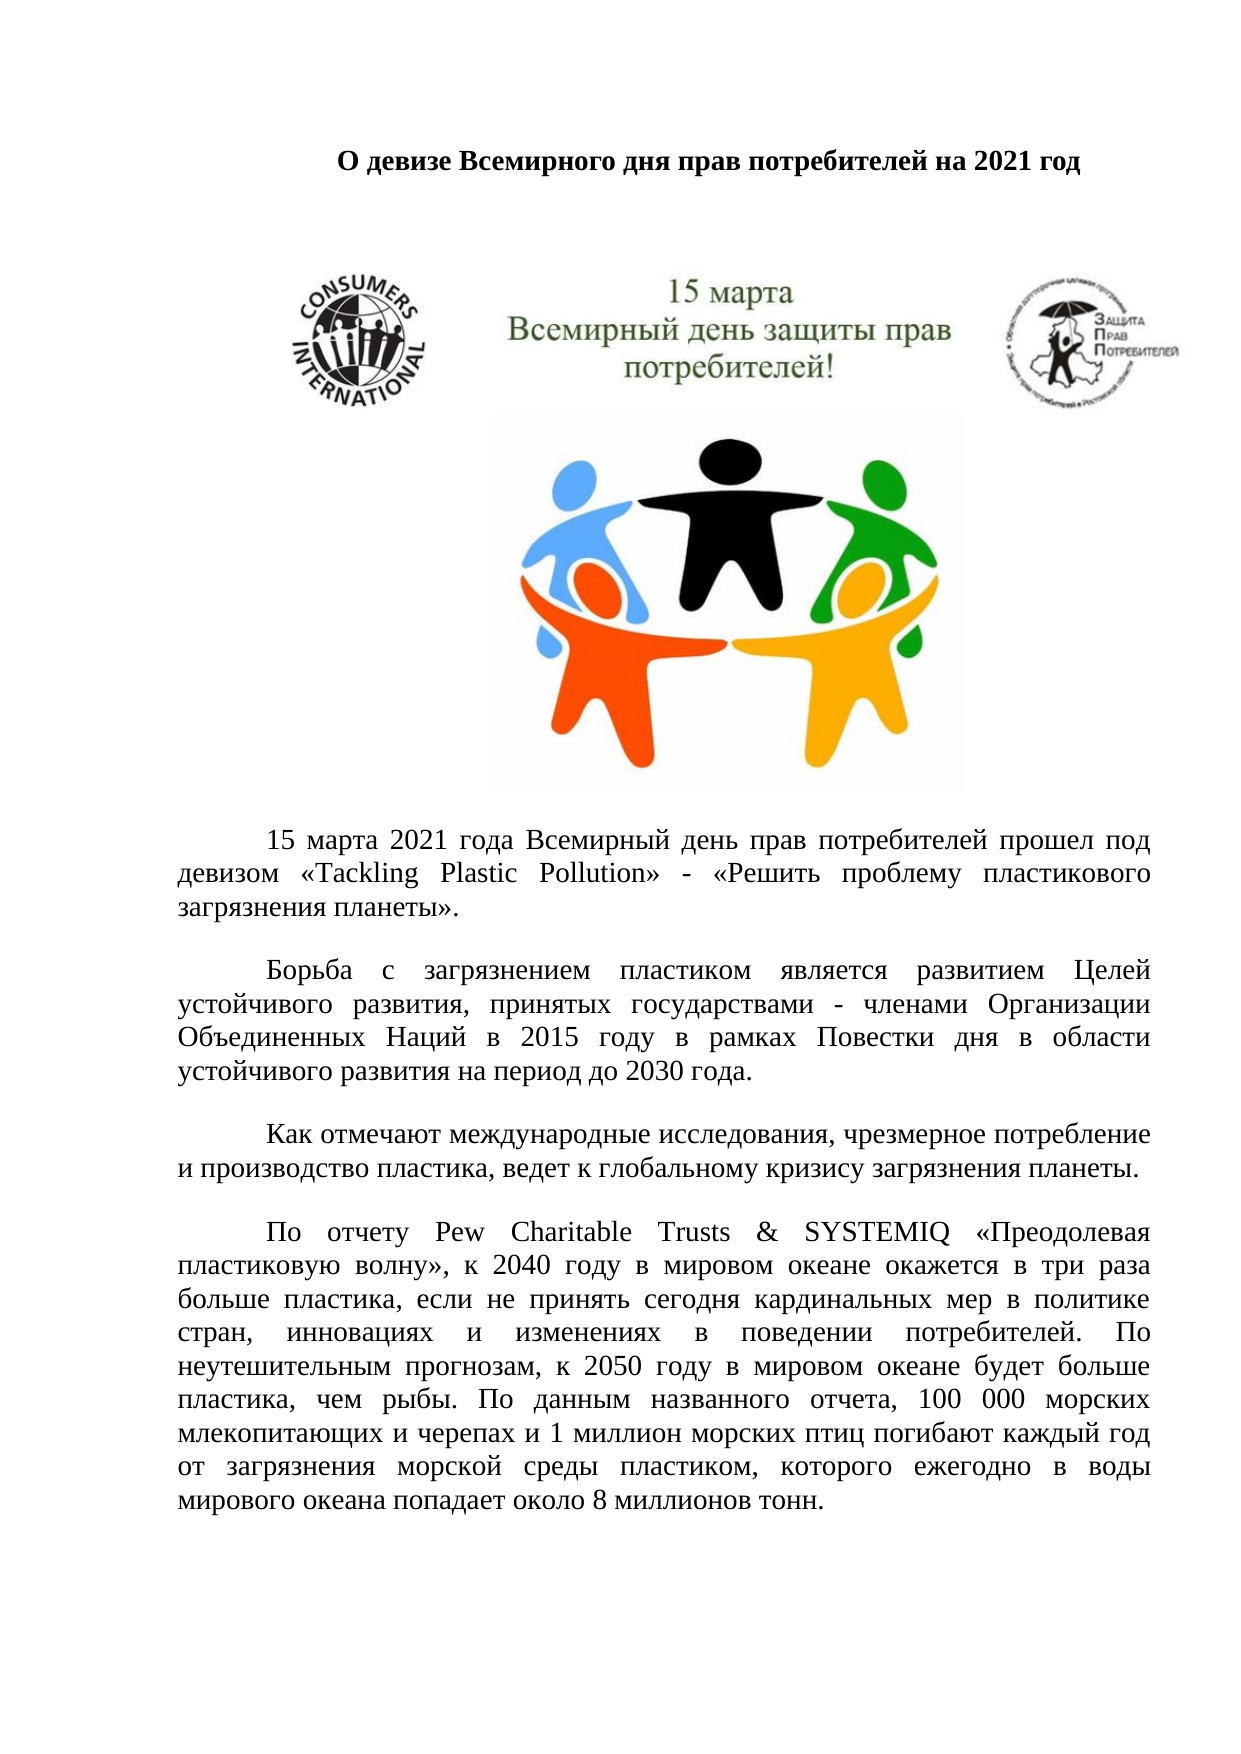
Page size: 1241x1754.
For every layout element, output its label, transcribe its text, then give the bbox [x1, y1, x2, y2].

picture [265, 265, 1204, 792]
text О девизе Всемирного дня прав потребителей на 2021 год [177, 143, 1152, 177]
text Борьба с загрязнением пластиком является развитием Целей устойчивого развития, принятых государствами - членами Организации Объединенных Наций в 2015 году в рамках Повестки дня в области устойчивого развития на период до 2030 года. [177, 952, 1152, 1087]
text 15 марта 2021 года Всемирный день прав потребителей прошел под девизом «Tackling Plastic Pollution» - «Решить проблему пластикового загрязнения планеты». [177, 822, 1152, 922]
text Как отмечают международные исследования, чрезмерное потребление и производство пластика, ведет к глобальному кризису загрязнения планеты. [177, 1117, 1152, 1184]
text По отчету Pew Charitable Trusts & SYSTEMIQ «Преодолевая пластиковую волну», к 2040 году в мировом океане окажется в три раза больше пластика, если не принять сегодня кардинальных мер в политике стран, инновациях и изменениях в поведении потребителей. По неутешительным прогнозам, к 2050 году в мировом океане будет больше пластика, чем рыбы. По данным названного отчета, 100 000 морских млекопитающих и черепах и 1 миллион морских птиц погибают каждый год от загрязнения морской среды пластиком, которого ежегодно в воды мирового океана попадает около 8 миллионов тонн. [177, 1214, 1152, 1516]
